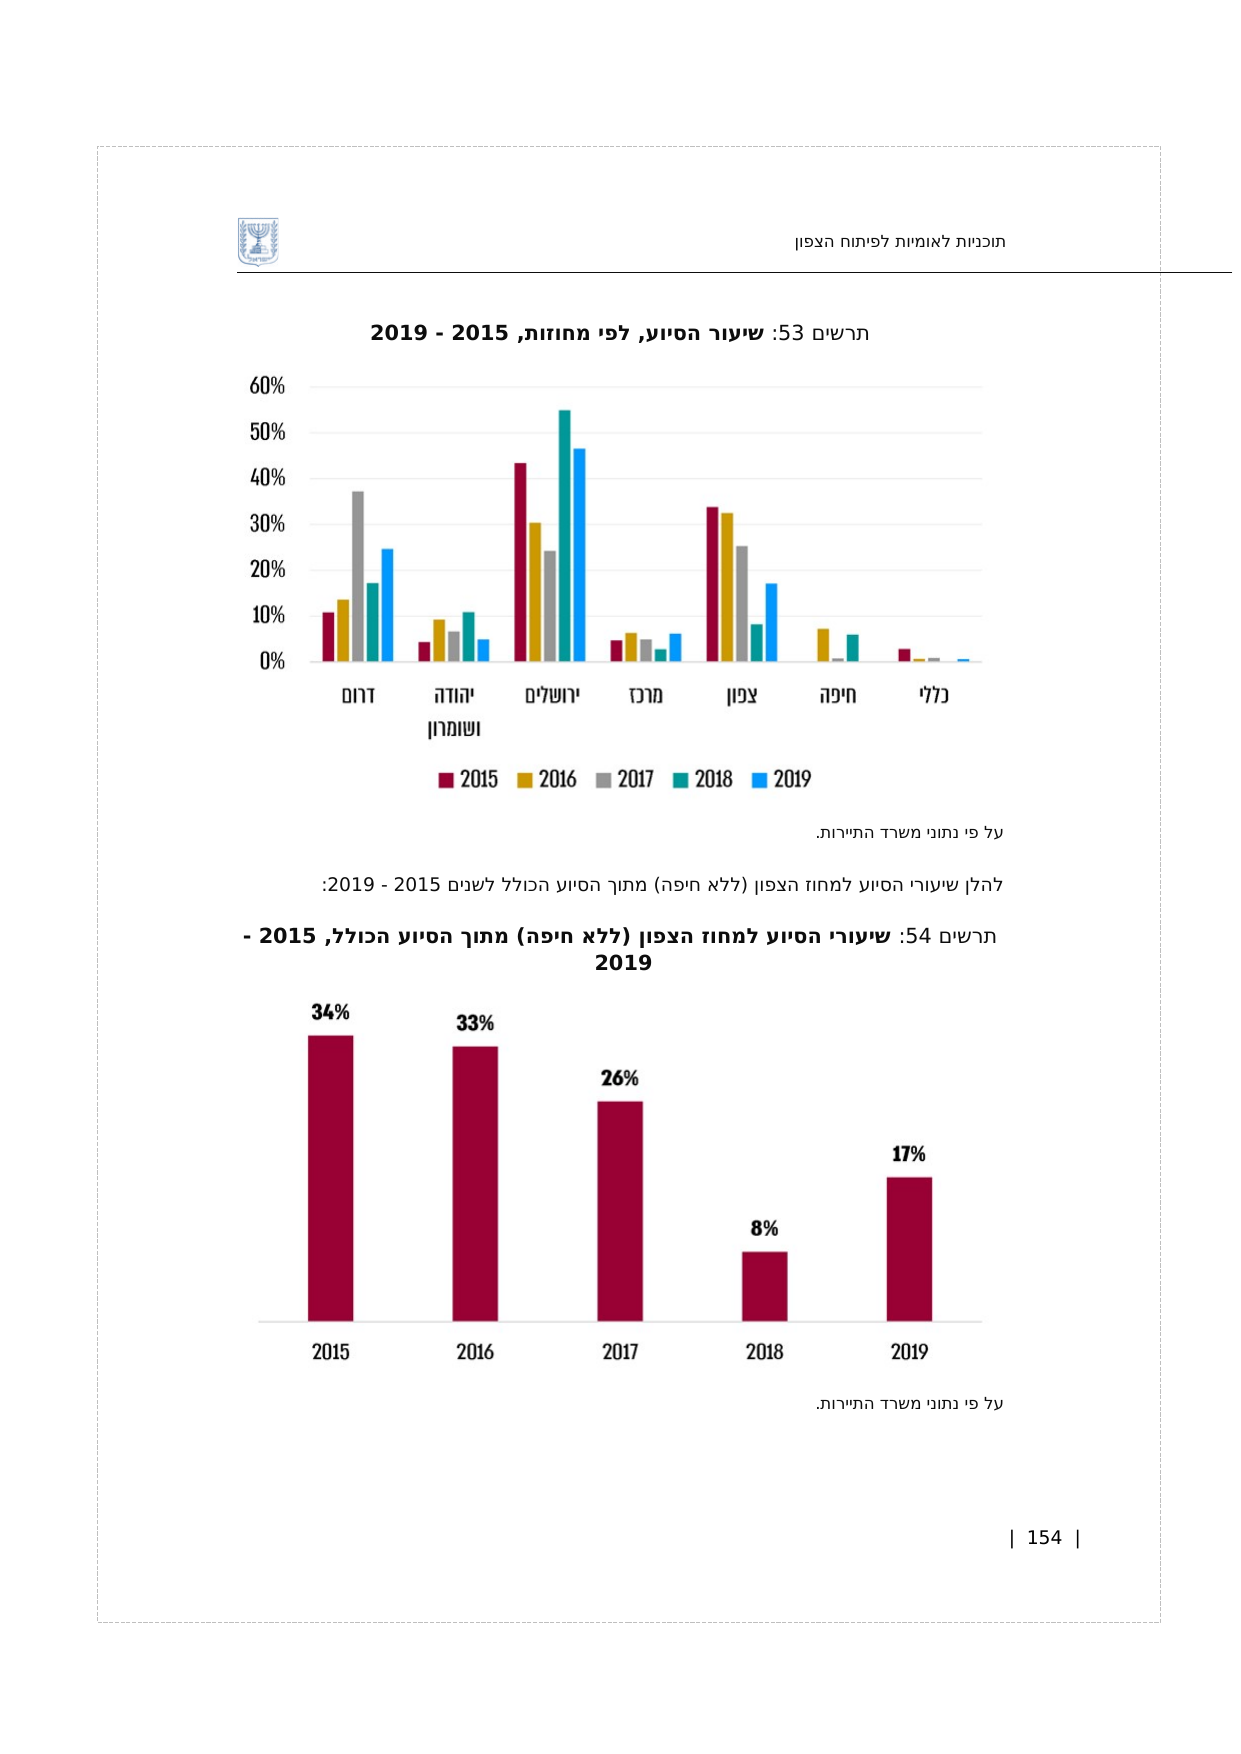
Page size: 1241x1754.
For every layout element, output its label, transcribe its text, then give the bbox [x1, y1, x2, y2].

picture [236, 371, 1004, 804]
text תרשים 54: שיעורי הסיוע למחוז הצפון (ללא חיפה) מתוך הסיוע הכולל, 2015 - 2019 [236, 921, 1004, 976]
picture [236, 1000, 1004, 1379]
text על פי נתוני משרד התיירות. [236, 817, 1004, 844]
text על פי נתוני משרד התיירות. [236, 1388, 1004, 1415]
text להלן שיעורי הסיוע למחוז הצפון (ללא חיפה) מתוך הסיוע הכולל לשנים 2015 - 2019: [236, 869, 1004, 896]
text תרשים 53: שיעור הסיוע, לפי מחוזות, 2015 - 2019 [236, 319, 1004, 346]
